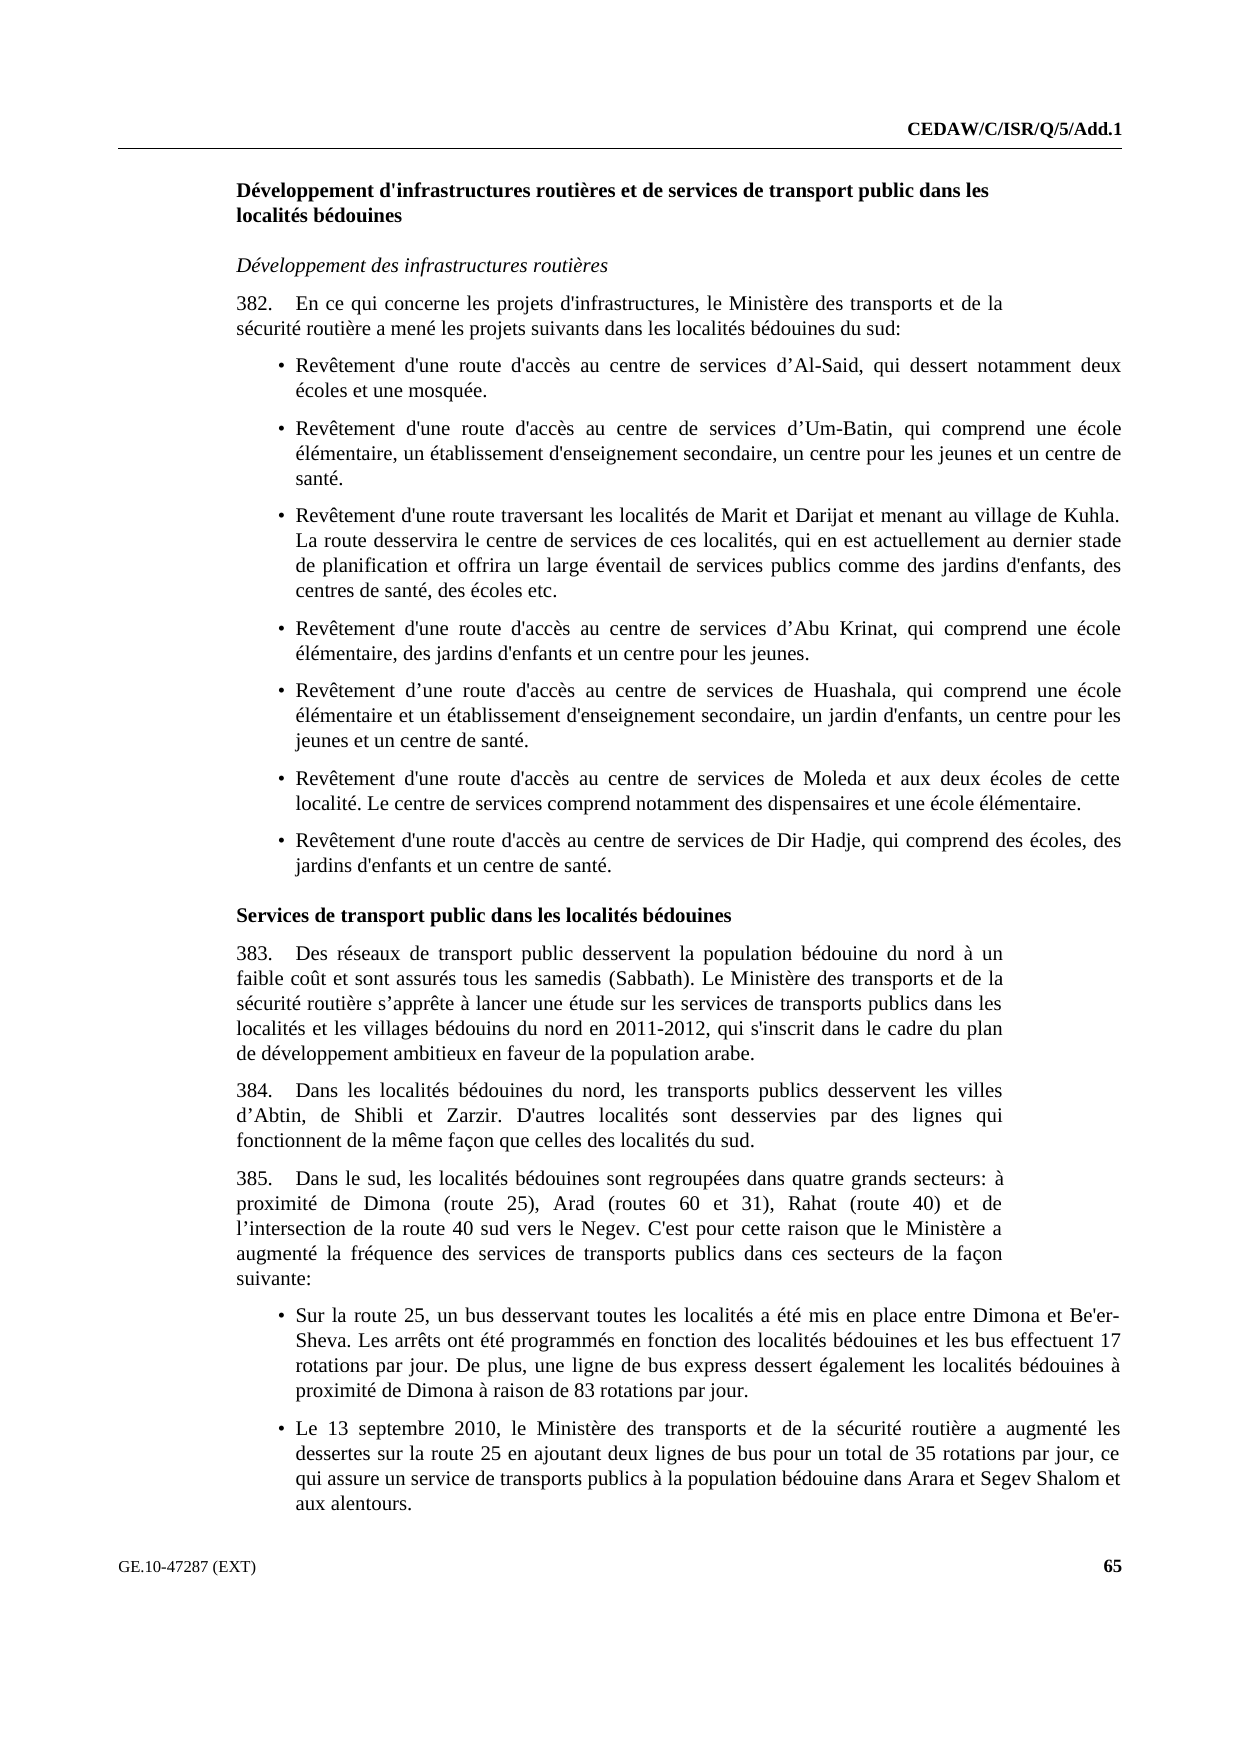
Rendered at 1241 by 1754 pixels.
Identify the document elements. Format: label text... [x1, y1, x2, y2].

text Revêtement d'une route d'accès au centre de services de Dir Hadje, qui comprend des écoles, des jardins d'enfants et un centre de santé. [278, 827, 1122, 877]
text Revêtement d'une route d'accès au centre de services d’Um-Batin, qui comprend une école élémentaire, un établissement d'enseignement secondaire, un centre pour les jeunes et un centre de santé. [278, 415, 1122, 490]
text 383. Des réseaux de transport public desservent la population bédouine du nord à un faible coût et sont assurés tous les samedis (Sabbath). Le Ministère des transports et de la sécurité routière s’apprête à lancer une étude sur les services de transports publics dans les localités et les villages bédouins du nord en 2011-2012, qui s'inscrit dans le cadre du plan de développement ambitieux en faveur de la population arabe. [236, 940, 1004, 1065]
text 384. Dans les localités bédouines du nord, les transports publics desservent les villes d’Abtin, de Shibli et Zarzir. D'autres localités sont desservies par des lignes qui fonctionnent de la même façon que celles des localités du sud. [236, 1077, 1004, 1152]
text 385. Dans le sud, les localités bédouines sont regroupées dans quatre grands secteurs: à proximité de Dimona (route 25), Arad (routes 60 et 31), Rahat (route 40) et de l’intersection de la route 40 sud vers le Negev. C'est pour cette raison que le Ministère a augmenté la fréquence des services de transports publics dans ces secteurs de la façon suivante: [236, 1165, 1004, 1290]
text Revêtement d'une route d'accès au centre de services de Moleda et aux deux écoles de cette localité. Le centre de services comprend notamment des dispensaires et une école élémentaire. [278, 765, 1122, 815]
text Revêtement d’une route d'accès au centre de services de Huashala, qui comprend une école élémentaire et un établissement d'enseignement secondaire, un jardin d'enfants, un centre pour les jeunes et un centre de santé. [278, 677, 1122, 752]
text Revêtement d'une route traversant les localités de Marit et Darijat et menant au village de Kuhla. La route desservira le centre de services de ces localités, qui en est actuellement au dernier stade de planification et offrira un large éventail de services publics comme des jardins d'enfants, des centres de santé, des écoles etc. [278, 502, 1122, 602]
text 382. En ce qui concerne les projets d'infrastructures, le Ministère des transports et de la sécurité routière a mené les projets suivants dans les localités bédouines du sud: [236, 290, 1004, 340]
text Revêtement d'une route d'accès au centre de services d’Al-Said, qui dessert notamment deux écoles et une mosquée. [278, 352, 1122, 402]
text Revêtement d'une route d'accès au centre de services d’Abu Krinat, qui comprend une école élémentaire, des jardins d'enfants et un centre pour les jeunes. [278, 615, 1122, 665]
text Sur la route 25, un bus desservant toutes les localités a été mis en place entre Dimona et Be'er-Sheva. Les arrêts ont été programmés en fonction des localités bédouines et les bus effectuent 17 rotations par jour. De plus, une ligne de bus express dessert également les localités bédouines à proximité de Dimona à raison de 83 rotations par jour. [278, 1302, 1122, 1402]
text Développement d'infrastructures routières et de services de transport public dans les localités bédouines [118, 177, 1004, 227]
text Le 13 septembre 2010, le Ministère des transports et de la sécurité routière a augmenté les dessertes sur la route 25 en ajoutant deux lignes de bus pour un total de 35 rotations par jour, ce qui assure un service de transports publics à la population bédouine dans Arara et Segev Shalom et aux alentours. [278, 1415, 1122, 1515]
text Développement des infrastructures routières [118, 252, 1004, 277]
text Services de transport public dans les localités bédouines [118, 902, 1004, 927]
